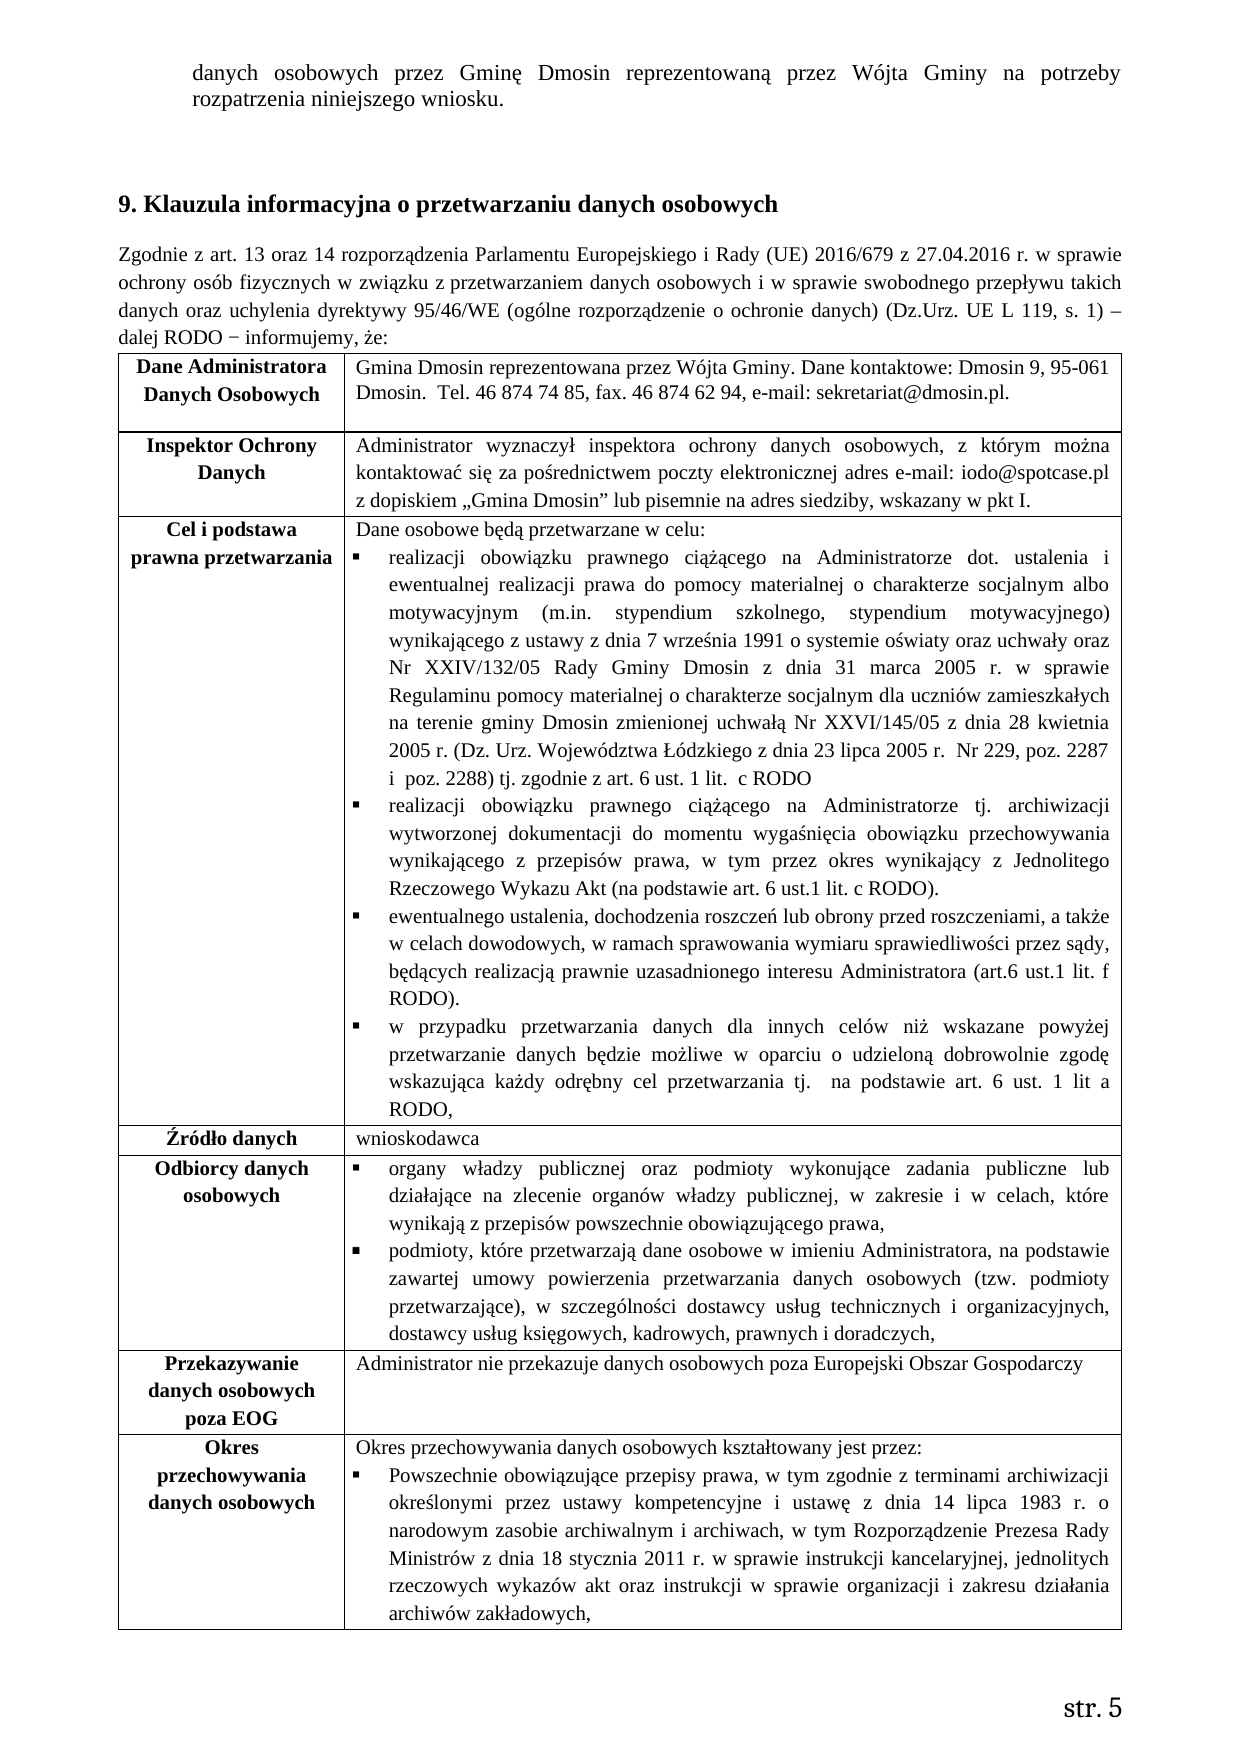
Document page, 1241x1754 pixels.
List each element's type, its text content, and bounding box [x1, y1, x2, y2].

text 9. Klauzula informacyjna o przetwarzaniu danych osobowych [118, 189, 1122, 218]
table_cell Przekazywanie danych osobowych poza EOG [119, 1351, 344, 1434]
table_cell Administrator nie przekazuje danych osobowych poza Europejski Obszar Gospodarczy [345, 1351, 1121, 1434]
table_cell Administrator wyznaczył inspektora ochrony danych osobowych, z którym można kontaktować się za pośrednictwem poczty elektronicznej adres e-mail: iodo@spotcase.pl z dopiskiem „Gmina Dmosin” lub pisemnie na adres siedziby, wskazany w pkt I. [345, 433, 1121, 516]
text Zgodnie z art. 13 oraz 14 rozporządzenia Parlamentu Europejskiego i Rady (UE) 2016/679 z 27.04.2016 r. w sprawie ochrony osób fizycznych w związku z przetwarzaniem danych osobowych i w sprawie swobodnego przepływu takich danych oraz uchylenia dyrektywy 95/46/WE (ogólne rozporządzenie o ochronie danych) (Dz.Urz. UE L 119, s. 1) – dalej RODO − informujemy, że: [118, 242, 1122, 349]
table_cell organy władzy publicznej oraz podmioty wykonujące zadania publiczne lub działające na zlecenie organów władzy publicznej, w zakresie i w celach, które wynikają z przepisów powszechnie obowiązującego prawa, podmioty, które przetwarzają dane osobowe w imieniu Administratora, na podstawie zawartej umowy powierzenia przetwarzania danych osobowych (tzw. podmioty przetwarzające), w szczególności dostawcy usług technicznych i organizacyjnych, dostawcy usług księgowych, kadrowych, prawnych i doradczych, [345, 1156, 1121, 1349]
table_cell Inspektor Ochrony Danych [119, 433, 344, 516]
table_cell wnioskodawca [345, 1126, 1121, 1154]
table_cell Cel i podstawa prawna przetwarzania [119, 517, 344, 1125]
table_cell Dane osobowe będą przetwarzane w celu: realizacji obowiązku prawnego ciążącego na Administratorze dot. ustalenia i ewentualnej realizacji prawa do pomocy materialnej o charakterze socjalnym albo motywacyjnym (m.in. stypendium szkolnego, stypendium motywacyjnego) wynikającego z ustawy z dnia 7 września 1991 o systemie oświaty oraz uchwały oraz Nr XXIV/132/05 Rady Gminy Dmosin z dnia 31 marca 2005 r. w sprawie Regulaminu pomocy materialnej o charakterze socjalnym dla uczniów zamieszkałych na terenie gminy Dmosin zmienionej uchwałą Nr XXVI/145/05 z dnia 28 kwietnia 2005 r. (Dz. Urz. Województwa Łódzkiego z dnia 23 lipca 2005 r. Nr 229, poz. 2287 i poz. 2288) tj. zgodnie z art. 6 ust. 1 lit. c RODO realizacji obowiązku prawnego ciążącego na Administratorze tj. archiwizacji wytworzonej dokumentacji do momentu wygaśnięcia obowiązku przechowywania wynikającego z przepisów prawa, w tym przez okres wynikający z Jednolitego Rzeczowego Wykazu Akt (na podstawie art. 6 ust.1 lit. c RODO). ewentualnego ustalenia, dochodzenia roszczeń lub obrony przed roszczeniami, a także w celach dowodowych, w ramach sprawowania wymiaru sprawiedliwości przez sądy, będących realizacją prawnie uzasadnionego interesu Administratora (art.6 ust.1 lit. f RODO). w przypadku przetwarzania danych dla innych celów niż wskazane powyżej przetwarzanie danych będzie możliwe w oparciu o udzieloną dobrowolnie zgodę wskazująca każdy odrębny cel przetwarzania tj. na podstawie art. 6 ust. 1 lit a RODO, [345, 517, 1121, 1125]
table_header Gmina Dmosin reprezentowana przez Wójta Gminy. Dane kontaktowe: Dmosin 9, 95-061 Dmosin. Tel. 46 874 74 85, fax. 46 874 62 94, e-mail: sekretariat@dmosin.pl. [345, 354, 1121, 431]
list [148, 59, 1122, 112]
table_cell Odbiorcy danych osobowych [119, 1156, 344, 1349]
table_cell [119, 1435, 344, 1629]
table_header Dane Administratora Danych Osobowych [119, 354, 344, 431]
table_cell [345, 1435, 1121, 1629]
table_cell Źródło danych [119, 1126, 344, 1154]
